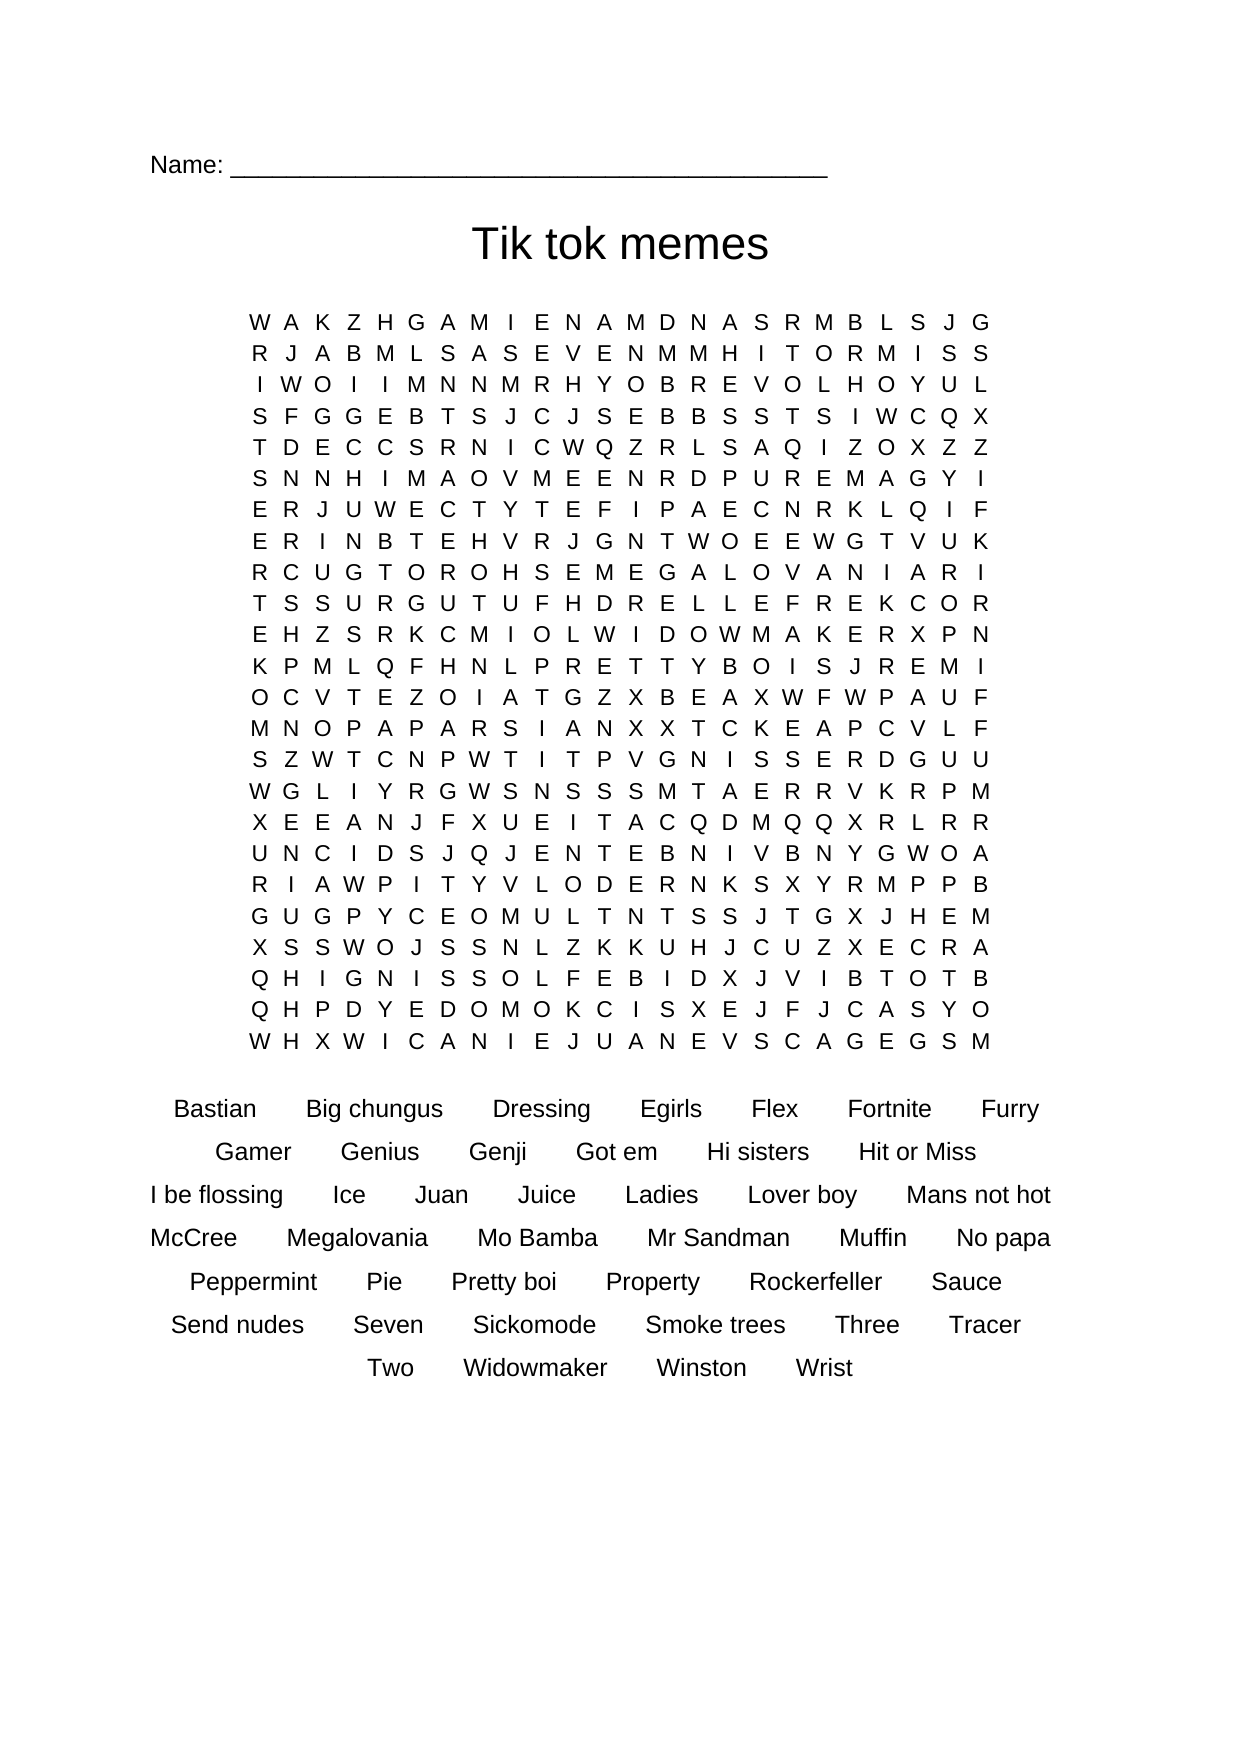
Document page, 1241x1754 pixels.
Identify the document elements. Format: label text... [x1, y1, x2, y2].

table_cell N [808, 838, 839, 869]
table_cell S [432, 963, 463, 994]
table_header A [432, 306, 463, 338]
table_cell Q [464, 838, 495, 869]
table_cell O [777, 369, 808, 400]
table_cell G [902, 463, 933, 494]
table_cell U [338, 494, 369, 525]
table_cell C [745, 494, 777, 525]
table_cell O [526, 994, 557, 1025]
table_cell I [244, 369, 275, 400]
table_cell E [934, 900, 965, 931]
table_cell B [683, 400, 714, 431]
table_cell I [745, 338, 777, 369]
table_cell Z [840, 431, 871, 463]
table_cell D [683, 463, 714, 494]
table_cell G [589, 525, 620, 556]
table_cell S [808, 650, 839, 681]
table_cell A [871, 463, 902, 494]
table_cell R [620, 588, 651, 619]
table_cell H [902, 900, 933, 931]
table_cell I [871, 556, 902, 588]
table_cell A [777, 619, 808, 650]
table_cell P [338, 713, 369, 744]
table_cell I [808, 963, 839, 994]
table_cell Z [934, 431, 965, 463]
table_cell F [965, 494, 996, 525]
table_cell A [338, 806, 369, 838]
table_cell S [745, 1025, 777, 1056]
table_cell B [651, 369, 683, 400]
table_cell K [840, 494, 871, 525]
table_cell C [526, 400, 557, 431]
table_cell K [808, 619, 839, 650]
table_cell A [432, 463, 463, 494]
table_cell P [401, 713, 432, 744]
table_cell S [275, 931, 307, 963]
table_cell O [871, 369, 902, 400]
table_cell E [589, 650, 620, 681]
table_cell J [558, 400, 589, 431]
table_cell C [401, 1025, 432, 1056]
table_cell U [934, 744, 965, 775]
table_cell T [464, 494, 495, 525]
table_header J [934, 306, 965, 338]
table_header A [589, 306, 620, 338]
table_cell E [620, 838, 651, 869]
table_cell B [651, 681, 683, 713]
table_cell E [432, 525, 463, 556]
table_cell R [464, 713, 495, 744]
table_cell F [401, 650, 432, 681]
table_cell Z [965, 431, 996, 463]
table_cell I [401, 963, 432, 994]
table_cell F [589, 494, 620, 525]
table_cell A [683, 494, 714, 525]
table_cell V [307, 681, 338, 713]
table_cell N [620, 525, 651, 556]
table_cell S [777, 744, 808, 775]
table_cell L [495, 650, 526, 681]
table_cell U [777, 931, 808, 963]
table_cell A [714, 681, 745, 713]
table_cell C [714, 713, 745, 744]
table_cell E [244, 494, 275, 525]
table_cell E [777, 525, 808, 556]
table_cell T [871, 963, 902, 994]
table_cell E [432, 900, 463, 931]
table_cell S [589, 775, 620, 806]
table_cell B [965, 963, 996, 994]
table_cell W [307, 744, 338, 775]
table_cell C [432, 494, 463, 525]
table_cell K [714, 869, 745, 900]
table_cell H [275, 963, 307, 994]
table_cell U [495, 588, 526, 619]
table_cell Y [902, 369, 933, 400]
table_cell J [401, 806, 432, 838]
table_cell Y [369, 900, 401, 931]
table_cell L [401, 338, 432, 369]
table_cell T [401, 525, 432, 556]
table_cell D [714, 806, 745, 838]
table_cell H [275, 619, 307, 650]
table_cell L [338, 650, 369, 681]
table_cell U [432, 588, 463, 619]
table_cell Z [401, 681, 432, 713]
table_cell M [589, 556, 620, 588]
table_cell E [244, 619, 275, 650]
table_cell X [777, 869, 808, 900]
text Bastian Big chungus Dressing Egirls Flex Fortnite Furry Gamer Genius Genji Got em Hi sisters Hit or Miss I be flossing Ice Juan Juice Ladies Lover boy Mans not hot McCree Megalovania Mo Bamba Mr Sandman Muffin No papa Peppermint Pie Pretty boi Property Rockerfeller Sauce Send nudes Seven Sickomode Smoke trees Three Tracer Two Widowmaker Winston Wrist [150, 1094, 1090, 1381]
table_cell C [871, 713, 902, 744]
table_cell L [871, 494, 902, 525]
table_cell A [369, 713, 401, 744]
title Tik tok memes [150, 216, 1090, 269]
table_cell E [871, 931, 902, 963]
table_cell E [401, 994, 432, 1025]
table_cell R [651, 869, 683, 900]
table_cell J [808, 994, 839, 1025]
table_cell T [777, 338, 808, 369]
table_cell D [651, 619, 683, 650]
table_cell I [620, 494, 651, 525]
table_cell E [745, 588, 777, 619]
table_cell G [651, 744, 683, 775]
table_cell S [495, 338, 526, 369]
table_cell L [683, 588, 714, 619]
table_cell Y [934, 994, 965, 1025]
table_cell A [683, 556, 714, 588]
table_cell N [464, 1025, 495, 1056]
table_cell H [338, 463, 369, 494]
table_cell K [745, 713, 777, 744]
table_cell S [808, 400, 839, 431]
table_cell C [777, 1025, 808, 1056]
table_cell D [432, 994, 463, 1025]
table_cell B [651, 838, 683, 869]
table_cell I [338, 775, 369, 806]
table_cell I [558, 806, 589, 838]
table_cell S [401, 838, 432, 869]
table_cell X [620, 681, 651, 713]
table_cell I [777, 650, 808, 681]
table_cell D [589, 588, 620, 619]
table_cell J [871, 900, 902, 931]
table_cell S [464, 931, 495, 963]
table_cell T [683, 713, 714, 744]
table_cell V [495, 525, 526, 556]
table_cell S [495, 713, 526, 744]
table_cell T [589, 806, 620, 838]
table_cell X [902, 431, 933, 463]
table_cell F [777, 994, 808, 1025]
table_cell E [526, 838, 557, 869]
table_cell O [808, 338, 839, 369]
table_cell O [369, 931, 401, 963]
table_cell M [965, 775, 996, 806]
table_cell N [620, 463, 651, 494]
table_cell M [244, 713, 275, 744]
table_cell N [464, 650, 495, 681]
table_cell D [683, 963, 714, 994]
table_cell O [464, 463, 495, 494]
table_cell M [934, 650, 965, 681]
table_cell X [244, 931, 275, 963]
table_cell E [777, 713, 808, 744]
table_cell I [965, 463, 996, 494]
table_cell T [589, 900, 620, 931]
table_header R [777, 306, 808, 338]
table_cell C [840, 994, 871, 1025]
table_cell R [902, 775, 933, 806]
table_cell T [338, 681, 369, 713]
table_cell E [526, 1025, 557, 1056]
table_cell J [495, 400, 526, 431]
table_cell E [683, 1025, 714, 1056]
table_cell I [965, 556, 996, 588]
table_cell Q [589, 431, 620, 463]
table_cell S [401, 431, 432, 463]
table_cell E [683, 681, 714, 713]
table_cell S [714, 900, 745, 931]
table_cell X [840, 931, 871, 963]
table_cell Y [464, 869, 495, 900]
table_cell R [871, 650, 902, 681]
table_cell R [808, 494, 839, 525]
table_cell E [808, 463, 839, 494]
table_cell E [244, 525, 275, 556]
table_cell P [338, 900, 369, 931]
table_cell E [620, 869, 651, 900]
table_cell I [840, 400, 871, 431]
table_cell P [902, 869, 933, 900]
table_cell E [745, 525, 777, 556]
table_cell M [683, 338, 714, 369]
table_cell O [902, 963, 933, 994]
table_cell A [307, 869, 338, 900]
table_cell T [777, 900, 808, 931]
table_cell R [808, 775, 839, 806]
table_cell W [244, 1025, 275, 1056]
table_cell W [338, 869, 369, 900]
table_cell S [307, 931, 338, 963]
table_cell Z [307, 619, 338, 650]
table_cell P [307, 994, 338, 1025]
table_cell E [902, 650, 933, 681]
table_cell F [965, 713, 996, 744]
table_cell A [808, 556, 839, 588]
table_cell S [558, 775, 589, 806]
table_cell T [244, 588, 275, 619]
table_cell D [338, 994, 369, 1025]
table_cell G [902, 744, 933, 775]
table_cell S [714, 431, 745, 463]
table_cell C [526, 431, 557, 463]
table_cell V [745, 369, 777, 400]
table_cell E [307, 431, 338, 463]
table_cell N [275, 713, 307, 744]
table_cell C [369, 431, 401, 463]
table_cell I [714, 744, 745, 775]
table_cell B [401, 400, 432, 431]
table_cell I [526, 713, 557, 744]
table_header A [714, 306, 745, 338]
table_cell R [934, 556, 965, 588]
table_cell O [464, 900, 495, 931]
table_cell A [871, 994, 902, 1025]
table_cell L [526, 963, 557, 994]
table_cell T [934, 963, 965, 994]
table_cell S [244, 744, 275, 775]
table_cell J [745, 963, 777, 994]
table_cell E [307, 806, 338, 838]
table_cell H [558, 588, 589, 619]
table_cell U [965, 744, 996, 775]
table_cell A [965, 931, 996, 963]
table_cell N [683, 869, 714, 900]
table_cell X [714, 963, 745, 994]
table_cell T [369, 556, 401, 588]
table_cell E [589, 338, 620, 369]
table_cell N [651, 1025, 683, 1056]
table_cell X [464, 806, 495, 838]
table_cell S [745, 400, 777, 431]
table_cell X [965, 400, 996, 431]
table_cell W [275, 369, 307, 400]
table_cell M [401, 369, 432, 400]
table_cell T [651, 650, 683, 681]
table_cell Q [244, 963, 275, 994]
table_cell L [714, 556, 745, 588]
table_cell N [338, 525, 369, 556]
table_cell R [840, 338, 871, 369]
table_cell E [589, 963, 620, 994]
table_cell G [651, 556, 683, 588]
table_cell W [338, 931, 369, 963]
table_cell U [589, 1025, 620, 1056]
table_cell R [244, 556, 275, 588]
table_cell I [714, 838, 745, 869]
table_cell R [965, 806, 996, 838]
table_cell E [369, 681, 401, 713]
table_cell R [777, 775, 808, 806]
table_cell D [589, 869, 620, 900]
table_cell J [558, 1025, 589, 1056]
table_cell M [526, 463, 557, 494]
table_cell M [401, 463, 432, 494]
table_cell U [495, 806, 526, 838]
table_cell S [683, 900, 714, 931]
table_cell H [558, 369, 589, 400]
table_cell W [369, 494, 401, 525]
table_cell A [714, 775, 745, 806]
table_cell V [558, 338, 589, 369]
table_cell O [745, 556, 777, 588]
table_cell A [902, 681, 933, 713]
table_cell U [651, 931, 683, 963]
table_cell N [683, 744, 714, 775]
table_cell M [495, 369, 526, 400]
table_cell U [745, 463, 777, 494]
table_cell F [777, 588, 808, 619]
table_cell V [495, 869, 526, 900]
table_cell S [934, 1025, 965, 1056]
table_cell N [275, 463, 307, 494]
table_cell P [275, 650, 307, 681]
table_cell C [902, 400, 933, 431]
table_cell Q [902, 494, 933, 525]
table_cell G [401, 588, 432, 619]
table_cell U [526, 900, 557, 931]
table_cell I [369, 1025, 401, 1056]
table_cell R [871, 806, 902, 838]
table_cell R [965, 588, 996, 619]
table_cell T [495, 744, 526, 775]
table_cell I [401, 869, 432, 900]
table_cell O [934, 588, 965, 619]
table_cell N [464, 431, 495, 463]
table_cell C [902, 588, 933, 619]
table_cell H [683, 931, 714, 963]
table_cell C [902, 931, 933, 963]
table_cell E [871, 1025, 902, 1056]
table_cell C [275, 556, 307, 588]
table_cell S [432, 931, 463, 963]
table_cell T [432, 400, 463, 431]
table_cell J [745, 994, 777, 1025]
table_cell W [589, 619, 620, 650]
table_cell I [620, 619, 651, 650]
table_cell A [558, 713, 589, 744]
table_cell R [871, 619, 902, 650]
table_cell O [307, 369, 338, 400]
table_cell Q [683, 806, 714, 838]
table_cell W [714, 619, 745, 650]
table_cell R [558, 650, 589, 681]
table_header K [307, 306, 338, 338]
table_cell P [871, 681, 902, 713]
table_cell P [432, 744, 463, 775]
table_cell M [651, 338, 683, 369]
table_cell Z [589, 681, 620, 713]
table_cell X [307, 1025, 338, 1056]
table_cell E [526, 806, 557, 838]
table_cell A [432, 1025, 463, 1056]
table_cell P [526, 650, 557, 681]
table_header Name: ___________________________________________ [150, 150, 1090, 216]
table_cell O [464, 994, 495, 1025]
table_cell R [275, 494, 307, 525]
table_cell I [369, 463, 401, 494]
table_cell N [275, 838, 307, 869]
table_cell R [934, 806, 965, 838]
table_cell G [840, 1025, 871, 1056]
table_cell M [464, 619, 495, 650]
table_cell T [683, 775, 714, 806]
table_cell G [275, 775, 307, 806]
table_cell I [620, 994, 651, 1025]
table_cell L [934, 713, 965, 744]
table_cell C [307, 838, 338, 869]
table_cell E [620, 556, 651, 588]
table_header M [808, 306, 839, 338]
table_cell R [683, 369, 714, 400]
table_cell I [902, 338, 933, 369]
table_cell M [651, 775, 683, 806]
table_header N [558, 306, 589, 338]
table_cell W [840, 681, 871, 713]
table_cell N [558, 838, 589, 869]
table_cell M [307, 650, 338, 681]
table_cell S [902, 994, 933, 1025]
table_cell M [871, 338, 902, 369]
table_cell J [558, 525, 589, 556]
table_cell E [558, 494, 589, 525]
table_cell K [620, 931, 651, 963]
table_cell W [558, 431, 589, 463]
table_cell O [965, 994, 996, 1025]
table_cell I [808, 431, 839, 463]
table_cell M [495, 994, 526, 1025]
table_cell N [589, 713, 620, 744]
table_cell Z [558, 931, 589, 963]
table_cell R [840, 744, 871, 775]
table_cell Z [620, 431, 651, 463]
table_cell T [871, 525, 902, 556]
table_cell Q [934, 400, 965, 431]
table_cell G [244, 900, 275, 931]
table_cell J [495, 838, 526, 869]
table_cell P [934, 619, 965, 650]
table_cell W [683, 525, 714, 556]
table_cell W [464, 775, 495, 806]
table_cell R [401, 775, 432, 806]
table_cell K [558, 994, 589, 1025]
table_cell Q [777, 431, 808, 463]
table_cell W [871, 400, 902, 431]
table_cell O [495, 963, 526, 994]
table_cell W [244, 775, 275, 806]
table_cell G [307, 900, 338, 931]
table_cell N [965, 619, 996, 650]
table_cell U [934, 525, 965, 556]
table_cell I [369, 369, 401, 400]
table_cell R [369, 588, 401, 619]
table_cell I [275, 869, 307, 900]
table_cell C [589, 994, 620, 1025]
table_header M [464, 306, 495, 338]
table_cell G [338, 963, 369, 994]
table_cell L [808, 369, 839, 400]
table_cell G [432, 775, 463, 806]
table_cell U [275, 900, 307, 931]
table_cell E [558, 556, 589, 588]
table_cell O [620, 369, 651, 400]
table_cell E [589, 463, 620, 494]
table_cell F [808, 681, 839, 713]
table_cell E [526, 338, 557, 369]
table_cell X [244, 806, 275, 838]
table_cell F [965, 681, 996, 713]
table_cell D [369, 838, 401, 869]
table_cell I [495, 431, 526, 463]
table_cell Y [369, 994, 401, 1025]
table_cell L [558, 619, 589, 650]
table_header Z [338, 306, 369, 338]
table_cell L [714, 588, 745, 619]
table_cell G [871, 838, 902, 869]
table_cell X [651, 713, 683, 744]
table_cell E [808, 744, 839, 775]
table_cell A [620, 1025, 651, 1056]
table_cell P [651, 494, 683, 525]
table_cell N [401, 744, 432, 775]
table_cell R [244, 869, 275, 900]
table_header E [526, 306, 557, 338]
table_cell S [526, 556, 557, 588]
table_cell U [934, 681, 965, 713]
table_cell M [495, 900, 526, 931]
table_cell S [714, 400, 745, 431]
table_cell U [338, 588, 369, 619]
table_cell R [777, 463, 808, 494]
table_cell Q [369, 650, 401, 681]
table_cell X [683, 994, 714, 1025]
table_cell I [526, 744, 557, 775]
table_cell C [651, 806, 683, 838]
table_cell N [495, 931, 526, 963]
table_cell U [307, 556, 338, 588]
table_cell I [307, 525, 338, 556]
table_cell R [244, 338, 275, 369]
table_cell H [495, 556, 526, 588]
table_cell N [620, 338, 651, 369]
table_cell P [369, 869, 401, 900]
table_cell T [338, 744, 369, 775]
table_cell E [840, 619, 871, 650]
table_cell G [558, 681, 589, 713]
table_cell V [777, 556, 808, 588]
table_cell H [464, 525, 495, 556]
table_cell T [432, 869, 463, 900]
table_cell T [777, 400, 808, 431]
table_cell K [871, 588, 902, 619]
table_cell C [369, 744, 401, 775]
table_cell Y [369, 775, 401, 806]
table_cell O [401, 556, 432, 588]
table_cell S [338, 619, 369, 650]
table_header D [651, 306, 683, 338]
table_cell Y [495, 494, 526, 525]
table_cell Y [683, 650, 714, 681]
table_cell Z [808, 931, 839, 963]
table_cell K [401, 619, 432, 650]
table_cell B [369, 525, 401, 556]
table_cell N [777, 494, 808, 525]
table_header S [745, 306, 777, 338]
table_cell N [464, 369, 495, 400]
table_cell W [902, 838, 933, 869]
table_cell Y [589, 369, 620, 400]
table_cell P [934, 775, 965, 806]
table_cell O [934, 838, 965, 869]
table_cell T [244, 431, 275, 463]
table_cell N [526, 775, 557, 806]
table_cell M [965, 1025, 996, 1056]
table_cell M [871, 869, 902, 900]
table_header B [840, 306, 871, 338]
table_cell G [840, 525, 871, 556]
table_cell L [902, 806, 933, 838]
table_cell W [464, 744, 495, 775]
table_cell W [808, 525, 839, 556]
table_cell W [777, 681, 808, 713]
table_cell E [714, 369, 745, 400]
table_header G [401, 306, 432, 338]
table_cell V [902, 525, 933, 556]
table_cell G [338, 400, 369, 431]
table_cell F [558, 963, 589, 994]
table_cell V [902, 713, 933, 744]
table_cell I [495, 619, 526, 650]
table_cell J [401, 931, 432, 963]
table_cell S [651, 994, 683, 1025]
table_cell Q [777, 806, 808, 838]
table_header S [902, 306, 933, 338]
table_cell R [934, 931, 965, 963]
table_cell O [526, 619, 557, 650]
table_cell S [244, 400, 275, 431]
table_cell I [307, 963, 338, 994]
table_cell X [840, 900, 871, 931]
table_cell S [432, 338, 463, 369]
table_cell J [275, 338, 307, 369]
table_cell V [777, 963, 808, 994]
table_cell E [275, 806, 307, 838]
table_cell N [307, 463, 338, 494]
table_cell R [275, 525, 307, 556]
table_cell D [275, 431, 307, 463]
table_cell O [307, 713, 338, 744]
table_cell R [526, 525, 557, 556]
table_cell M [745, 806, 777, 838]
table_cell A [432, 713, 463, 744]
table_cell O [871, 431, 902, 463]
table_cell O [464, 556, 495, 588]
table_header N [683, 306, 714, 338]
table_cell U [934, 369, 965, 400]
table_cell E [714, 494, 745, 525]
table_cell H [275, 1025, 307, 1056]
table_cell P [589, 744, 620, 775]
table_cell S [275, 588, 307, 619]
table_cell N [432, 369, 463, 400]
table_cell S [244, 463, 275, 494]
table_header L [871, 306, 902, 338]
table_cell G [902, 1025, 933, 1056]
table_cell N [840, 556, 871, 588]
table_cell L [526, 931, 557, 963]
table_cell V [620, 744, 651, 775]
table_cell G [808, 900, 839, 931]
table_cell R [840, 869, 871, 900]
table_cell N [683, 838, 714, 869]
table_cell S [745, 869, 777, 900]
table_cell F [432, 806, 463, 838]
table_cell G [338, 556, 369, 588]
table_cell X [745, 681, 777, 713]
table_cell H [840, 369, 871, 400]
table_cell L [965, 369, 996, 400]
table_cell T [558, 744, 589, 775]
table_cell A [745, 431, 777, 463]
table_cell S [965, 338, 996, 369]
table_cell N [620, 900, 651, 931]
table_cell B [651, 400, 683, 431]
table_cell H [714, 338, 745, 369]
table_cell B [620, 963, 651, 994]
table_cell A [808, 1025, 839, 1056]
table_cell I [965, 650, 996, 681]
table_cell V [840, 775, 871, 806]
table_cell A [620, 806, 651, 838]
table_cell B [338, 338, 369, 369]
table_cell N [369, 963, 401, 994]
table_cell B [840, 963, 871, 994]
table_cell F [275, 400, 307, 431]
table_cell K [589, 931, 620, 963]
table_cell O [683, 619, 714, 650]
table_cell N [369, 806, 401, 838]
table_cell J [745, 900, 777, 931]
table_cell O [244, 681, 275, 713]
table_cell L [683, 431, 714, 463]
table_cell S [464, 963, 495, 994]
table_header H [369, 306, 401, 338]
table_cell T [620, 650, 651, 681]
table_cell L [307, 775, 338, 806]
table_cell I [338, 838, 369, 869]
table_cell J [432, 838, 463, 869]
table_cell E [369, 400, 401, 431]
table_cell E [401, 494, 432, 525]
table_cell E [714, 994, 745, 1025]
table_cell A [307, 338, 338, 369]
table_cell H [275, 994, 307, 1025]
table_cell A [808, 713, 839, 744]
table_cell C [401, 900, 432, 931]
table_cell E [840, 588, 871, 619]
table_cell S [620, 775, 651, 806]
table_cell P [714, 463, 745, 494]
table_cell S [745, 744, 777, 775]
table_cell K [244, 650, 275, 681]
table_cell T [526, 681, 557, 713]
table_cell U [244, 838, 275, 869]
table_cell T [464, 588, 495, 619]
table_cell R [432, 556, 463, 588]
table_cell R [432, 431, 463, 463]
table_cell T [589, 838, 620, 869]
table_cell O [432, 681, 463, 713]
table_cell D [871, 744, 902, 775]
table_cell P [934, 869, 965, 900]
table_cell R [526, 369, 557, 400]
table_cell F [526, 588, 557, 619]
table_cell M [965, 900, 996, 931]
table_cell T [651, 900, 683, 931]
table_cell Z [275, 744, 307, 775]
table_header A [275, 306, 307, 338]
table_cell C [745, 931, 777, 963]
table_cell I [338, 369, 369, 400]
table_cell Y [808, 869, 839, 900]
table_cell S [464, 400, 495, 431]
table_cell B [965, 869, 996, 900]
table_cell J [307, 494, 338, 525]
table_cell S [307, 588, 338, 619]
table_cell A [965, 838, 996, 869]
table_cell C [338, 431, 369, 463]
table_cell V [714, 1025, 745, 1056]
table_cell I [464, 681, 495, 713]
table_cell O [745, 650, 777, 681]
table_header W [244, 306, 275, 338]
table_cell E [745, 775, 777, 806]
table_cell W [338, 1025, 369, 1056]
table_cell O [714, 525, 745, 556]
table_cell I [934, 494, 965, 525]
table_header G [965, 306, 996, 338]
table_cell K [965, 525, 996, 556]
table_cell X [902, 619, 933, 650]
table_cell E [620, 400, 651, 431]
table_cell Q [808, 806, 839, 838]
table_cell P [840, 713, 871, 744]
table_cell R [369, 619, 401, 650]
table_cell L [526, 869, 557, 900]
table_cell S [589, 400, 620, 431]
table_cell B [777, 838, 808, 869]
table_cell M [745, 619, 777, 650]
table_cell R [808, 588, 839, 619]
table_header M [620, 306, 651, 338]
table_cell V [745, 838, 777, 869]
table_cell Y [934, 463, 965, 494]
table_cell C [432, 619, 463, 650]
table_cell I [651, 963, 683, 994]
table_cell L [558, 900, 589, 931]
table_cell T [526, 494, 557, 525]
table_cell J [714, 931, 745, 963]
table_cell M [369, 338, 401, 369]
table_cell V [495, 463, 526, 494]
table_cell A [464, 338, 495, 369]
table_cell E [558, 463, 589, 494]
table_cell G [307, 400, 338, 431]
table_cell O [558, 869, 589, 900]
table_cell T [651, 525, 683, 556]
table_cell Q [244, 994, 275, 1025]
table_header I [495, 306, 526, 338]
table_cell I [495, 1025, 526, 1056]
table_cell Y [840, 838, 871, 869]
table_cell R [651, 463, 683, 494]
table_cell S [495, 775, 526, 806]
table_cell X [840, 806, 871, 838]
table_cell R [651, 431, 683, 463]
table_cell E [651, 588, 683, 619]
table_cell C [275, 681, 307, 713]
table_cell K [871, 775, 902, 806]
table_cell A [495, 681, 526, 713]
table_cell H [432, 650, 463, 681]
table_cell J [840, 650, 871, 681]
table_cell B [714, 650, 745, 681]
table_cell A [902, 556, 933, 588]
table_cell S [934, 338, 965, 369]
table_cell M [840, 463, 871, 494]
table_cell X [620, 713, 651, 744]
